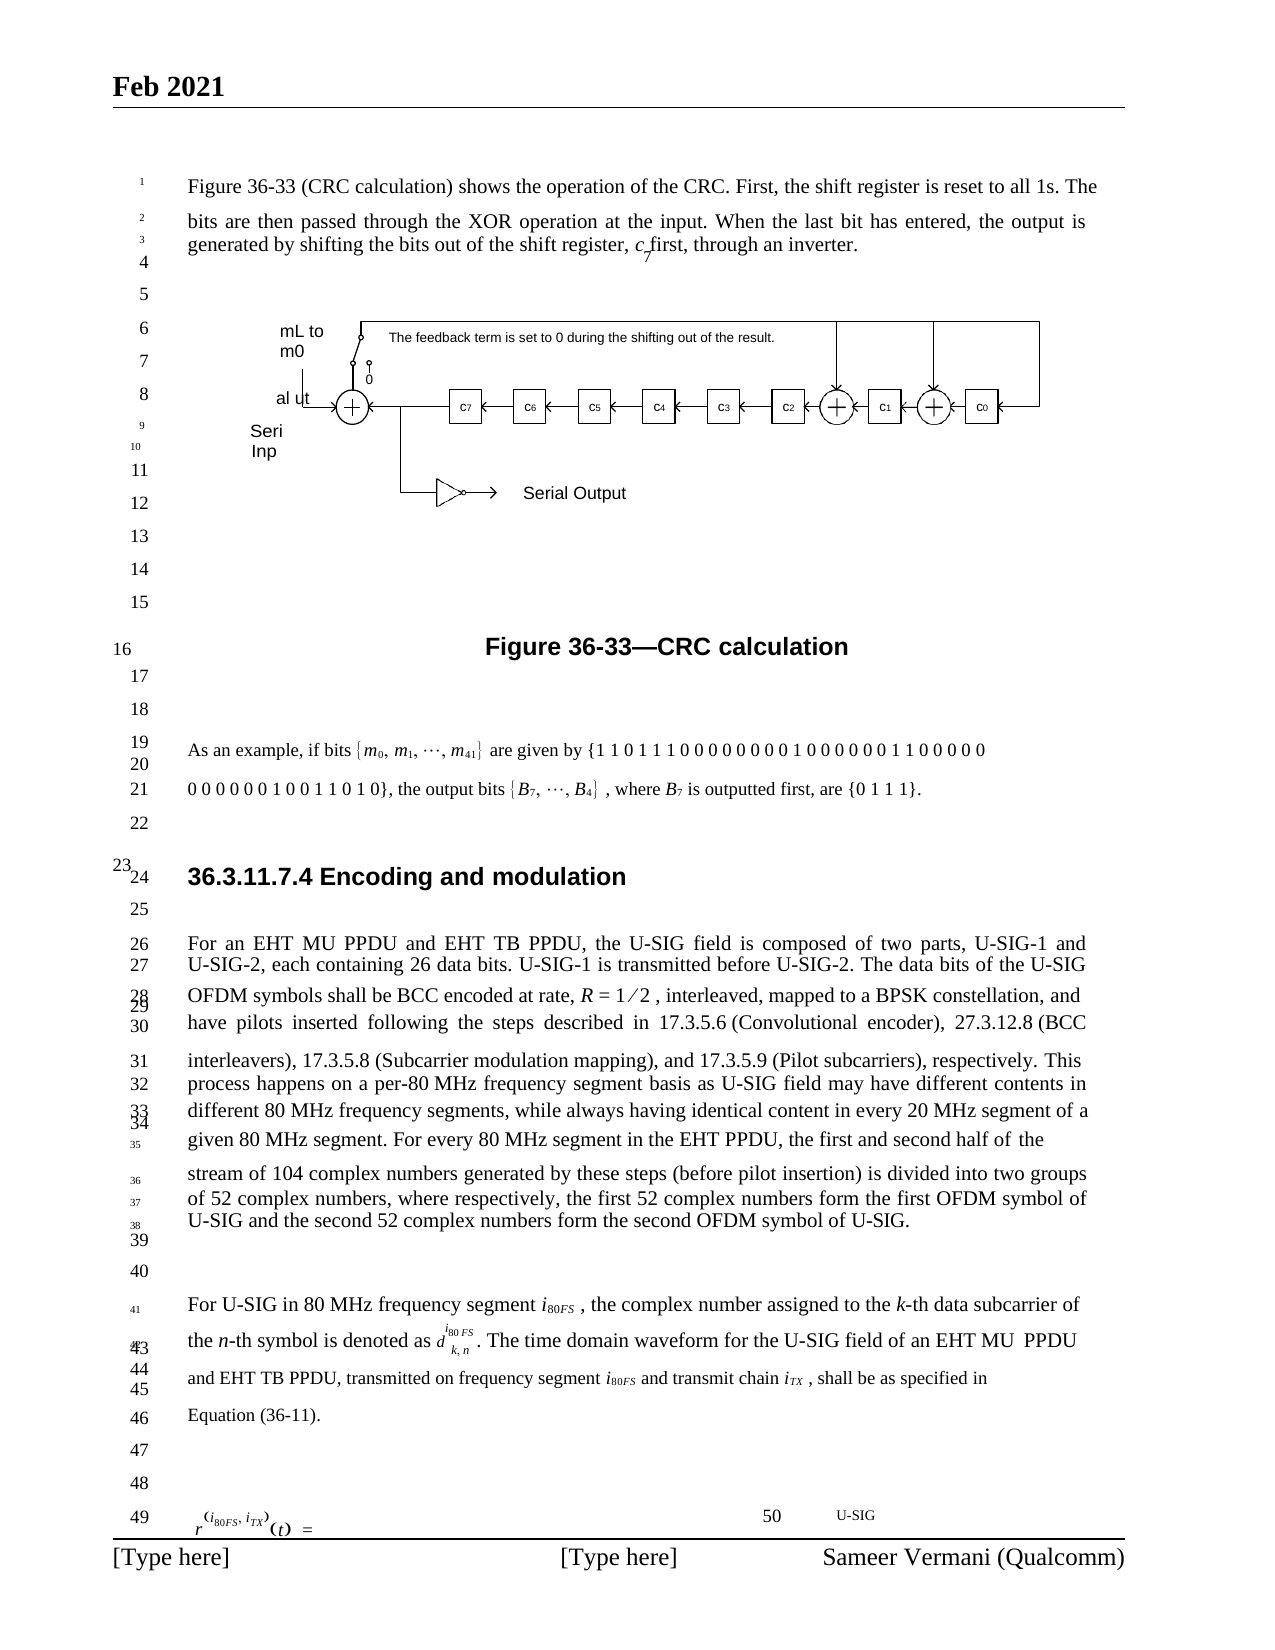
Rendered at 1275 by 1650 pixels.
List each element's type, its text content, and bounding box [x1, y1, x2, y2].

list have pilots inserted following the steps described in 17.3.5.6 (Convolutional encoder), 27.3.12.8 (BCC [130, 1012, 1125, 1037]
text 18 [130, 699, 1125, 719]
list stream of 104 complex numbers generated by these steps (before pilot insertion) is divided into two groups [130, 1164, 1125, 1187]
text 8 [139, 384, 1125, 405]
list For an EHT MU PPDU and EHT TB PPDU, the U-SIG field is composed of two parts, U-SIG-1 and [130, 932, 1125, 954]
picture [900, 405, 951, 417]
list Seri [139, 417, 1125, 442]
text 40 [130, 1262, 1125, 1281]
list U-SIG [762, 1506, 1125, 1526]
text 19 As an example, if bits m0 m1  m41 are given by {1 1 0 1 1 1 0 0 0 0 0 0 0 0 1 0 0 0 0 0 0 1 1 0 0 0 0 0 [130, 732, 1125, 763]
list the n-th symbol is denoted as di80 FS . The time domain waveform for the U-SIG field of an EHT MU PPDU [130, 1316, 1125, 1355]
text 15 [130, 592, 1125, 612]
list different 80 MHz frequency segments, while always having identical content in every 20 MHz segment of a [130, 1095, 1125, 1124]
list interleavers), 17.3.5.8 (Subcarrier modulation mapping), and 17.3.5.9 (Pilot subcarriers), respectively. This [130, 1050, 1125, 1072]
text 21 0 0 0 0 0 0 1 0 0 1 1 0 1 0}, the output bits B7  B4 , where B7 is outputted first, are {0 1 1 1}. [130, 776, 1125, 800]
subtitle 16 Figure 36-33—CRC calculation [112, 637, 1125, 659]
text 25 [130, 899, 1125, 920]
text 13 [130, 526, 1125, 547]
list of 52 complex numbers, where respectively, the first 52 complex numbers form the first OFDM symbol of [130, 1187, 1125, 1209]
text 14 [130, 559, 1125, 580]
text 17 [130, 666, 1125, 686]
list process happens on a per-80 MHz frequency segment basis as U-SIG field may have different contents in [130, 1072, 1125, 1095]
list Inp [130, 442, 1125, 461]
text 5 [139, 284, 1125, 305]
list given 80 MHz segment. For every 80 MHz segment in the EHT PPDU, the first and second half of the [130, 1125, 1125, 1152]
text 48 [130, 1473, 1125, 1494]
text 7 [139, 351, 1125, 372]
list OFDM symbols shall be BCC encoded at rate, R = 1  2 , interleaved, mapped to a BPSK constellation, and [130, 975, 1125, 1009]
list U-SIG-2, each containing 26 data bits. U-SIG-1 is transmitted before U-SIG-2. The data bits of the U-SIG [130, 954, 1125, 975]
list U-SIG and the second 52 complex numbers form the second OFDM symbol of U-SIG. [130, 1209, 1125, 1232]
text 6 [139, 317, 1125, 338]
list bits are then passed through the XOR operation at the input. When the last bit has entered, the output is [139, 210, 1125, 233]
list Figure 36-33 (CRC calculation) shows the operation of the CRC. First, the shift register is reset to all 1s. The [139, 175, 1125, 198]
text 4 [139, 256, 1125, 272]
subtitle 23 36.3.11.7.4 Encoding and modulation [112, 858, 1125, 892]
text 44 and EHT TB PPDU, transmitted on frequency segment i80FS and transmit chain iTX , shall be as specified in [130, 1358, 1125, 1388]
text 46 Equation (36-11). [130, 1401, 1125, 1427]
picture [436, 480, 466, 492]
text 39 [130, 1232, 1125, 1249]
text 47 [130, 1439, 1125, 1460]
picture [819, 405, 854, 417]
text 22 [130, 813, 1125, 833]
list For U-SIG in 80 MHz frequency segment i80FS , the complex number assigned to the k-th data subcarrier of [130, 1293, 1125, 1316]
list generated by shifting the bits out of the shift register, c first, through an inverter. [139, 233, 1125, 256]
list i80FS iTX [130, 1506, 425, 1527]
text 11 [131, 461, 1125, 480]
text 12 [130, 492, 1125, 513]
